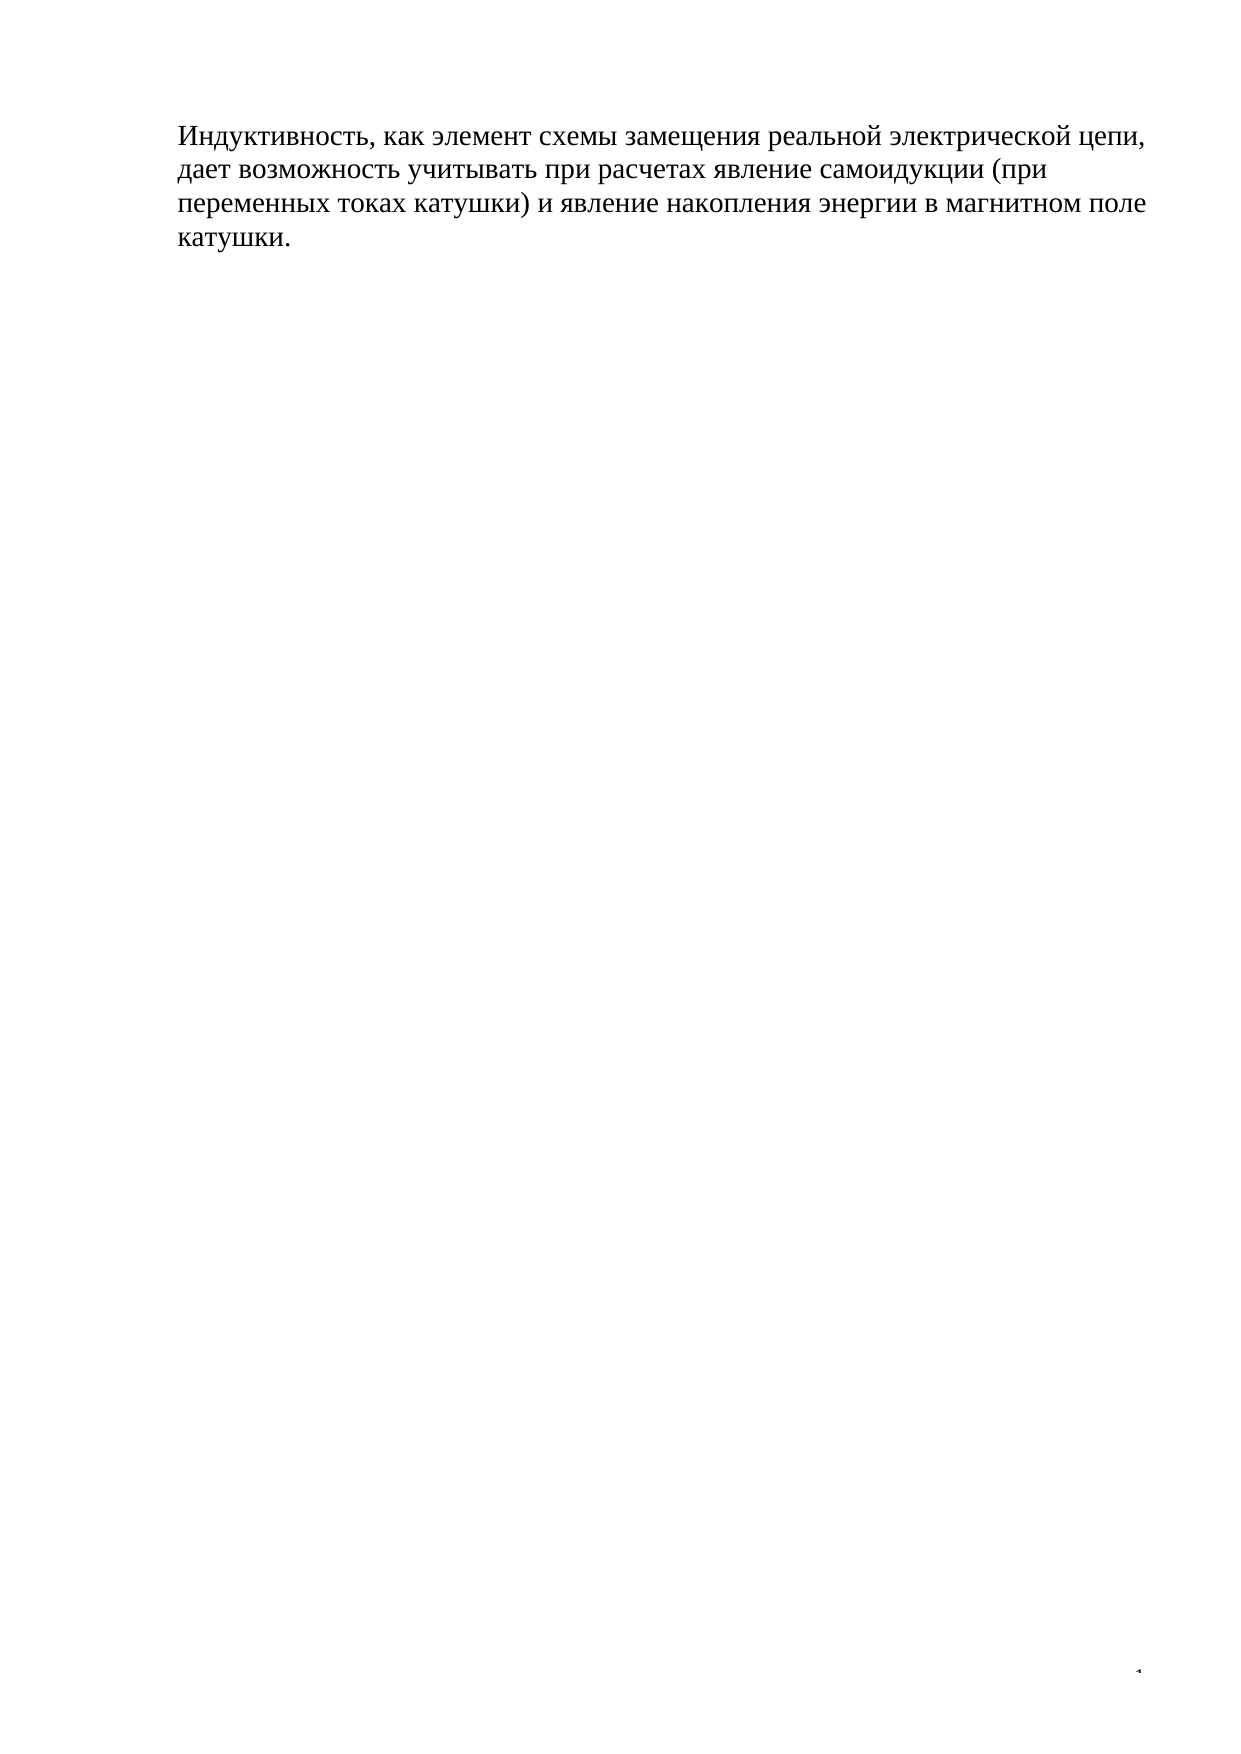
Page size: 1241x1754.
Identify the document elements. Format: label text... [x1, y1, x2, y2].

text Индуктивность, как элемент схемы замещения реальной электрической цепи, дает возможность учитывать при расчетах явление самоидукции (при переменных токах катушки) и явление накопления энергии в магнитном поле катушки. [177, 118, 1152, 252]
